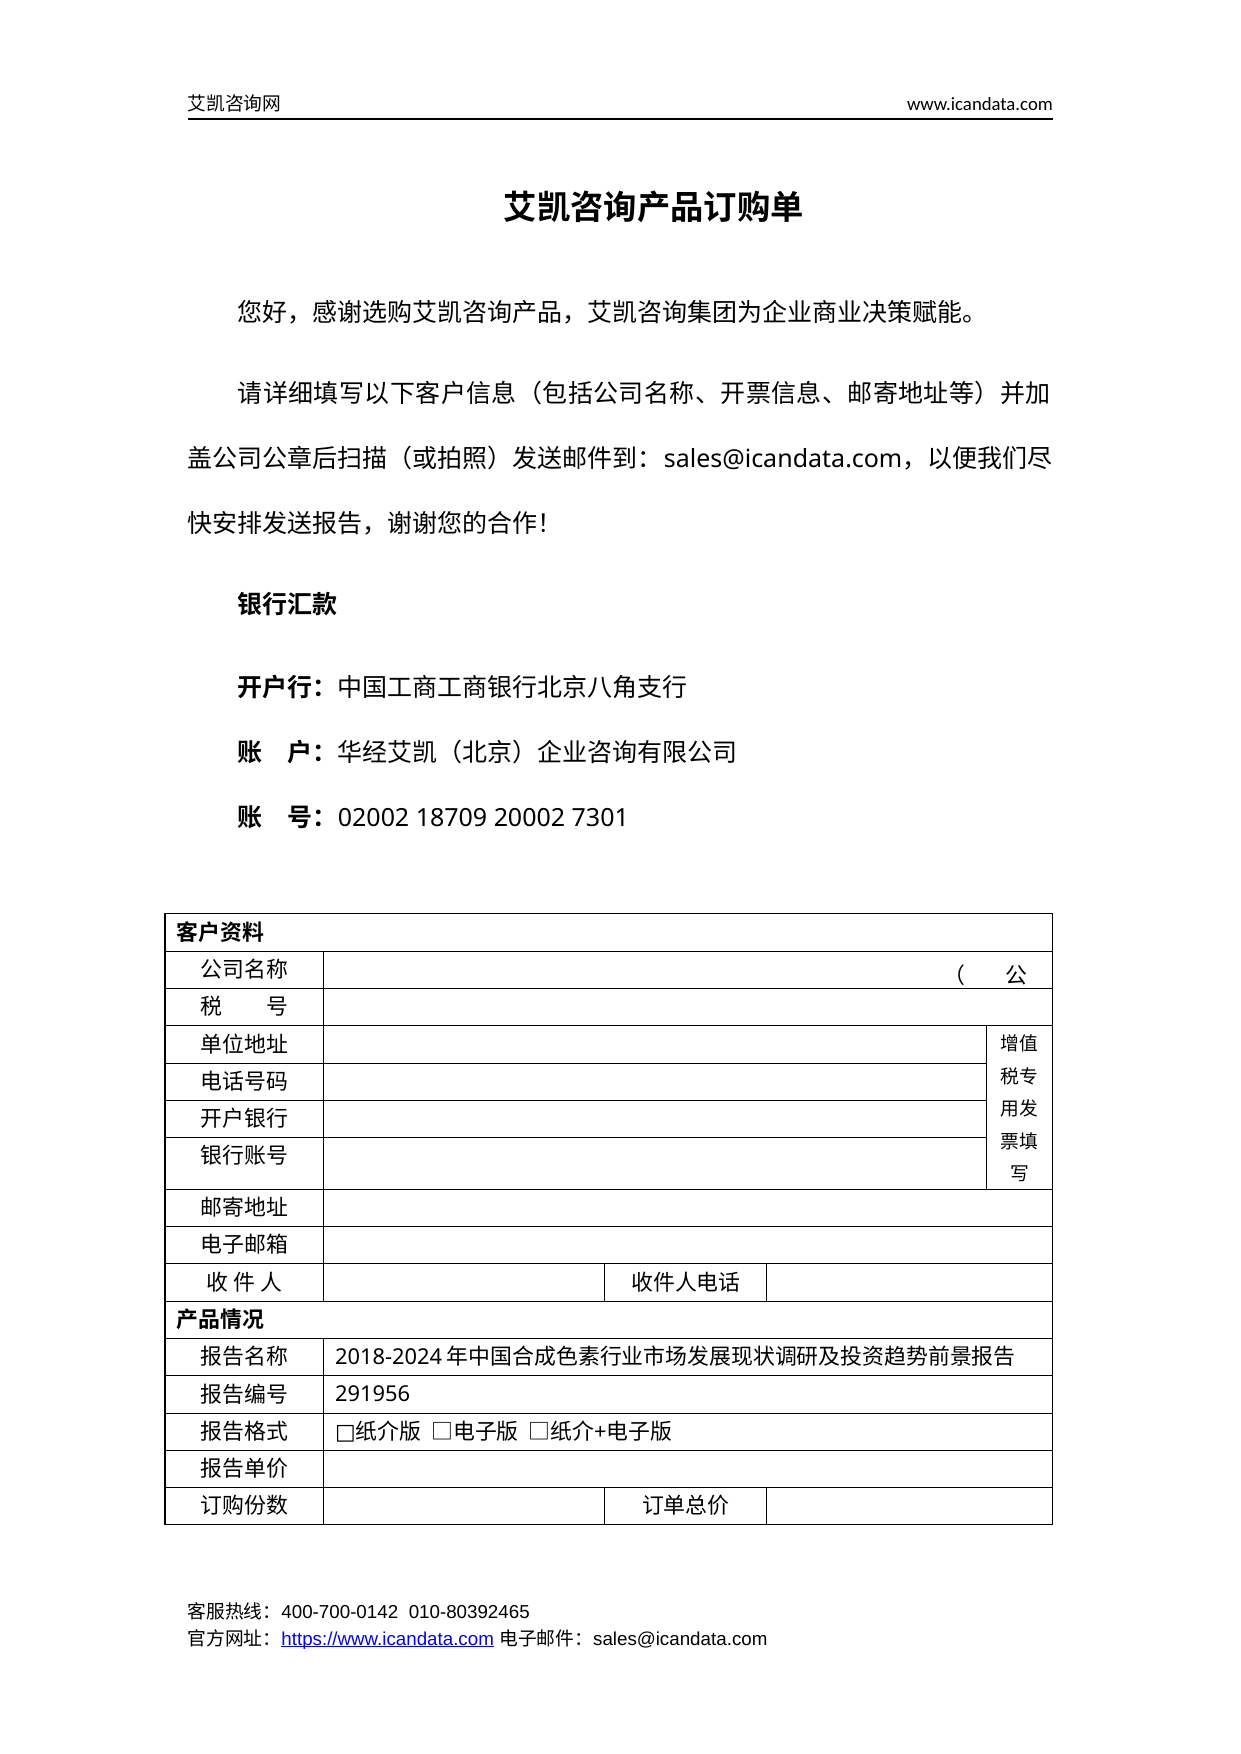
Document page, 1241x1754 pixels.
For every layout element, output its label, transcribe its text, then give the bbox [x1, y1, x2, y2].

table_cell 报告单价 [166, 1451, 323, 1487]
table_header 客户资料 [166, 914, 1052, 951]
table_cell [324, 952, 1052, 988]
text 银行汇款 [187, 570, 1053, 635]
table_cell [324, 1488, 604, 1524]
table_cell 公司名称 [166, 952, 323, 988]
text 您好，感谢选购艾凯咨询产品，艾凯咨询集团为企业商业决策赋能。 [187, 278, 1053, 343]
table_cell 电话号码 [166, 1064, 323, 1100]
table_cell 银行账号 [166, 1138, 323, 1189]
text 开户行：中国工商工商银行北京八角支行 [187, 653, 1053, 718]
table_cell 订单总价 [605, 1488, 766, 1524]
table_cell [324, 1064, 986, 1100]
table_cell [324, 989, 1052, 1025]
table_cell 电子邮箱 [166, 1227, 323, 1263]
table_cell 收件人电话 [605, 1264, 766, 1301]
table_cell [324, 1264, 604, 1301]
table_cell [324, 1451, 1052, 1487]
table_cell [324, 1138, 986, 1189]
table_cell [767, 1488, 1052, 1524]
text 艾凯咨询产品订购单 [187, 172, 1053, 237]
text 账 户：华经艾凯（北京）企业咨询有限公司 [187, 718, 1053, 783]
table_cell 订购份数 [166, 1488, 323, 1524]
table_cell [767, 1264, 1052, 1301]
table_cell 收 件 人 [166, 1264, 323, 1301]
table_cell 税 号 [166, 989, 323, 1025]
table_cell [324, 1190, 1052, 1226]
table_cell 报告编号 [166, 1376, 323, 1412]
table_cell 开户银行 [166, 1101, 323, 1137]
table_cell 报告名称 [166, 1339, 323, 1375]
table_cell 产品情况 [166, 1302, 1052, 1338]
text 请详细填写以下客户信息（包括公司名称、开票信息、邮寄地址等）并加盖公司公章后扫描（或拍照）发送邮件到：sales@icandata.com，以便我们尽快安排发送报告，谢谢您的合作！ [187, 359, 1053, 554]
table_cell [324, 1026, 986, 1062]
table_cell 报告格式 [166, 1414, 323, 1450]
table_cell 增值税专用发票填写 [987, 1026, 1052, 1189]
table_cell 邮寄地址 [166, 1190, 323, 1226]
table_cell 291956 [324, 1376, 1052, 1412]
table_cell □纸介版 □电子版 □纸介+电子版 [324, 1414, 1052, 1450]
table_cell 2018-2024年中国合成色素行业市场发展现状调研及投资趋势前景报告 [324, 1339, 1052, 1375]
text 账 号：02002 18709 20002 7301 [187, 783, 1053, 848]
table_cell [324, 1101, 986, 1137]
table_cell [324, 1227, 1052, 1263]
table_cell 单位地址 [166, 1026, 323, 1062]
